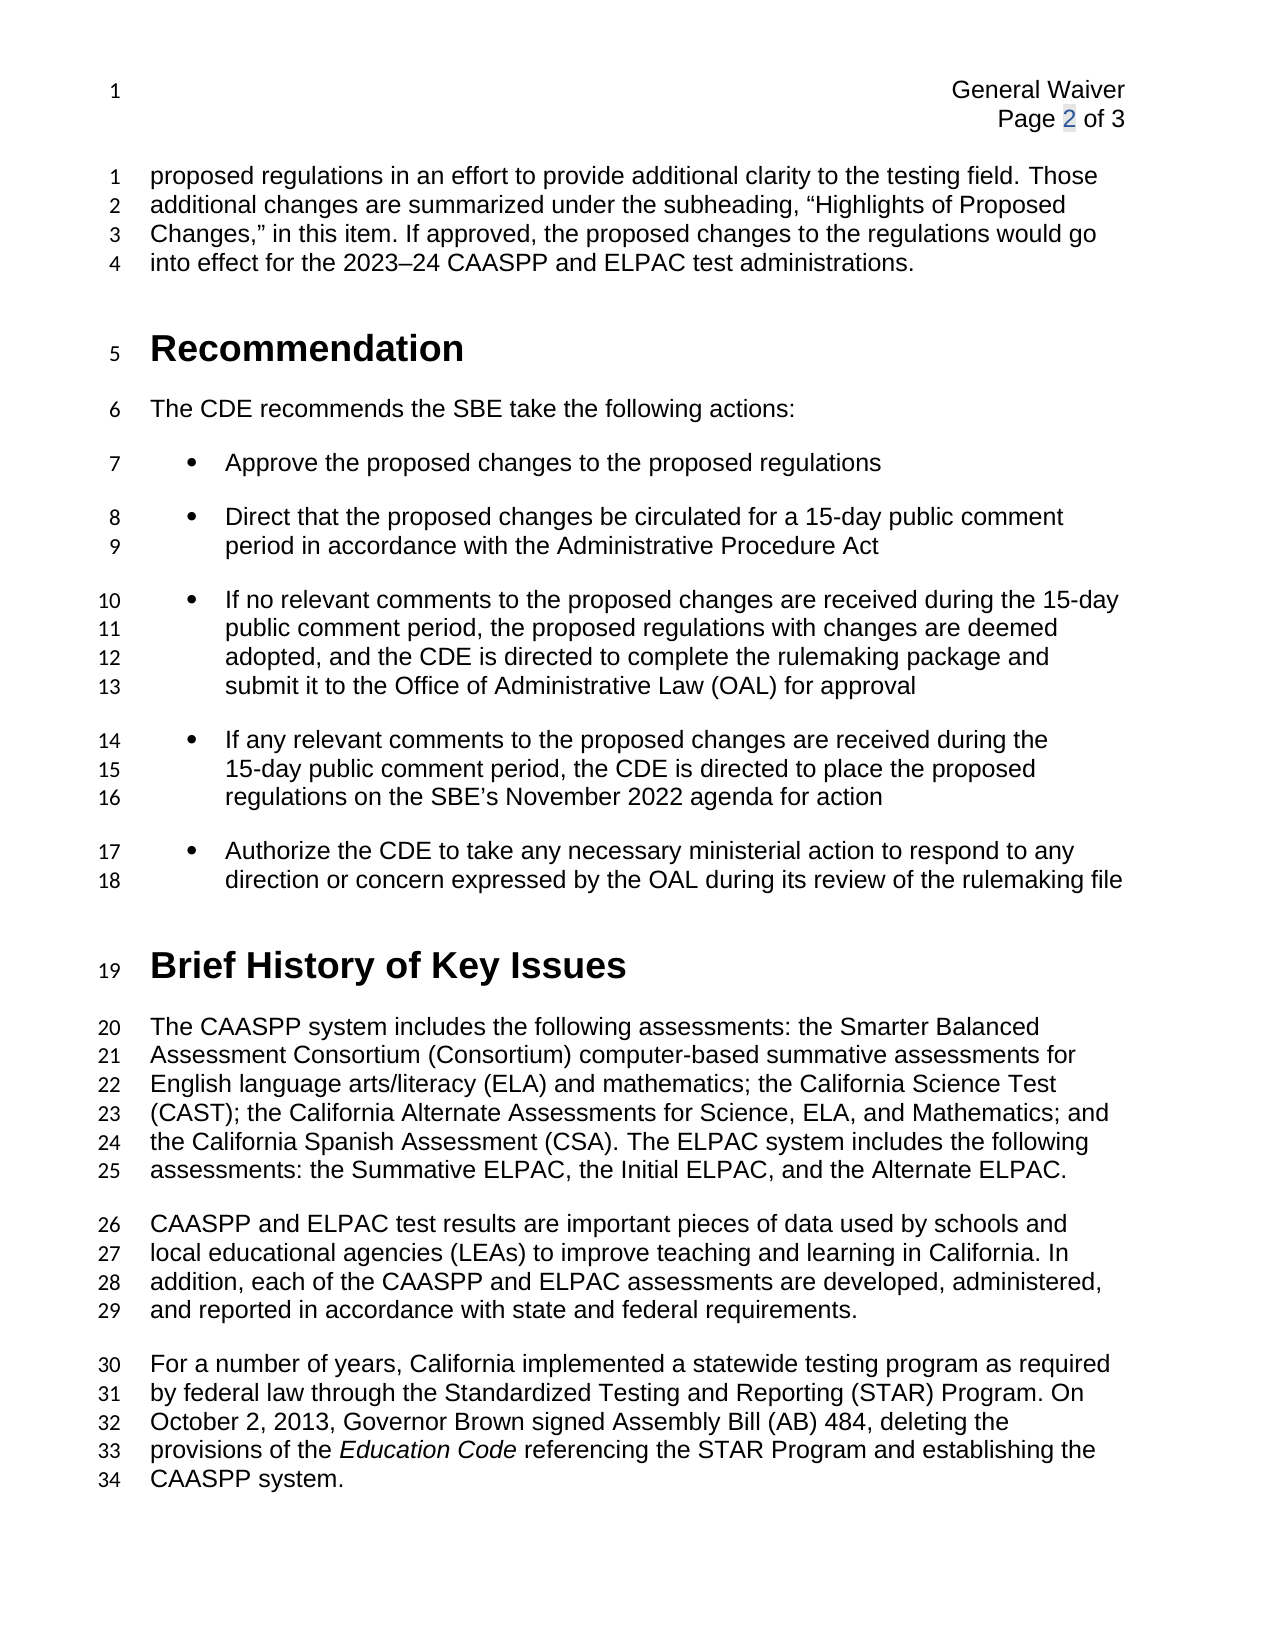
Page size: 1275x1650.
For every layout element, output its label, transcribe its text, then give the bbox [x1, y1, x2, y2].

text The CDE recommends the SBE take the following actions: [150, 394, 1125, 423]
text CAASPP and ELPAC test results are important pieces of data used by schools and local educational agencies (LEAs) to improve teaching and learning in California. In addition, each of the CAASPP and ELPAC assessments are developed, administered, and reported in accordance with state and federal requirements. [150, 1209, 1125, 1324]
list Direct that the proposed changes be circulated for a 15-day public comment period in accordance with the Administrative Procedure Act [187, 502, 1125, 559]
list Authorize the CDE to take any necessary ministerial action to respond to any direction or concern expressed by the OAL during its review of the rulemaking file [187, 836, 1125, 894]
text For a number of years, California implemented a statewide testing program as required by federal law through the Standardized Testing and Reporting (STAR) Program. On October 2, 2013, Governor Brown signed Assembly Bill (AB) 484, deleting the provisions of the Education Code referencing the STAR Program and establishing the CAASPP system. [150, 1349, 1125, 1493]
list If any relevant comments to the proposed changes are received during the 15-day public comment period, the CDE is directed to place the proposed regulations on the SBE’s November 2022 agenda for action [187, 725, 1125, 811]
list If no relevant comments to the proposed changes are received during the 15-day public comment period, the proposed regulations with changes are deemed adopted, and the CDE is directed to complete the rulemaking package and submit it to the Office of Administrative Law (OAL) for approval [187, 584, 1125, 700]
subtitle Recommendation [150, 326, 1125, 369]
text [150, 161, 1125, 276]
list Approve the proposed changes to the proposed regulations [187, 448, 1125, 477]
subtitle Brief History of Key Issues [150, 944, 1125, 987]
text The CAASPP system includes the following assessments: the Smarter Balanced Assessment Consortium (Consortium) computer-based summative assessments for English language arts/literacy (ELA) and mathematics; the California Science Test (CAST); the California Alternate Assessments for Science, ELA, and Mathematics; and the California Spanish Assessment (CSA). The ELPAC system includes the following assessments: the Summative ELPAC, the Initial ELPAC, and the Alternate ELPAC. [150, 1012, 1125, 1184]
